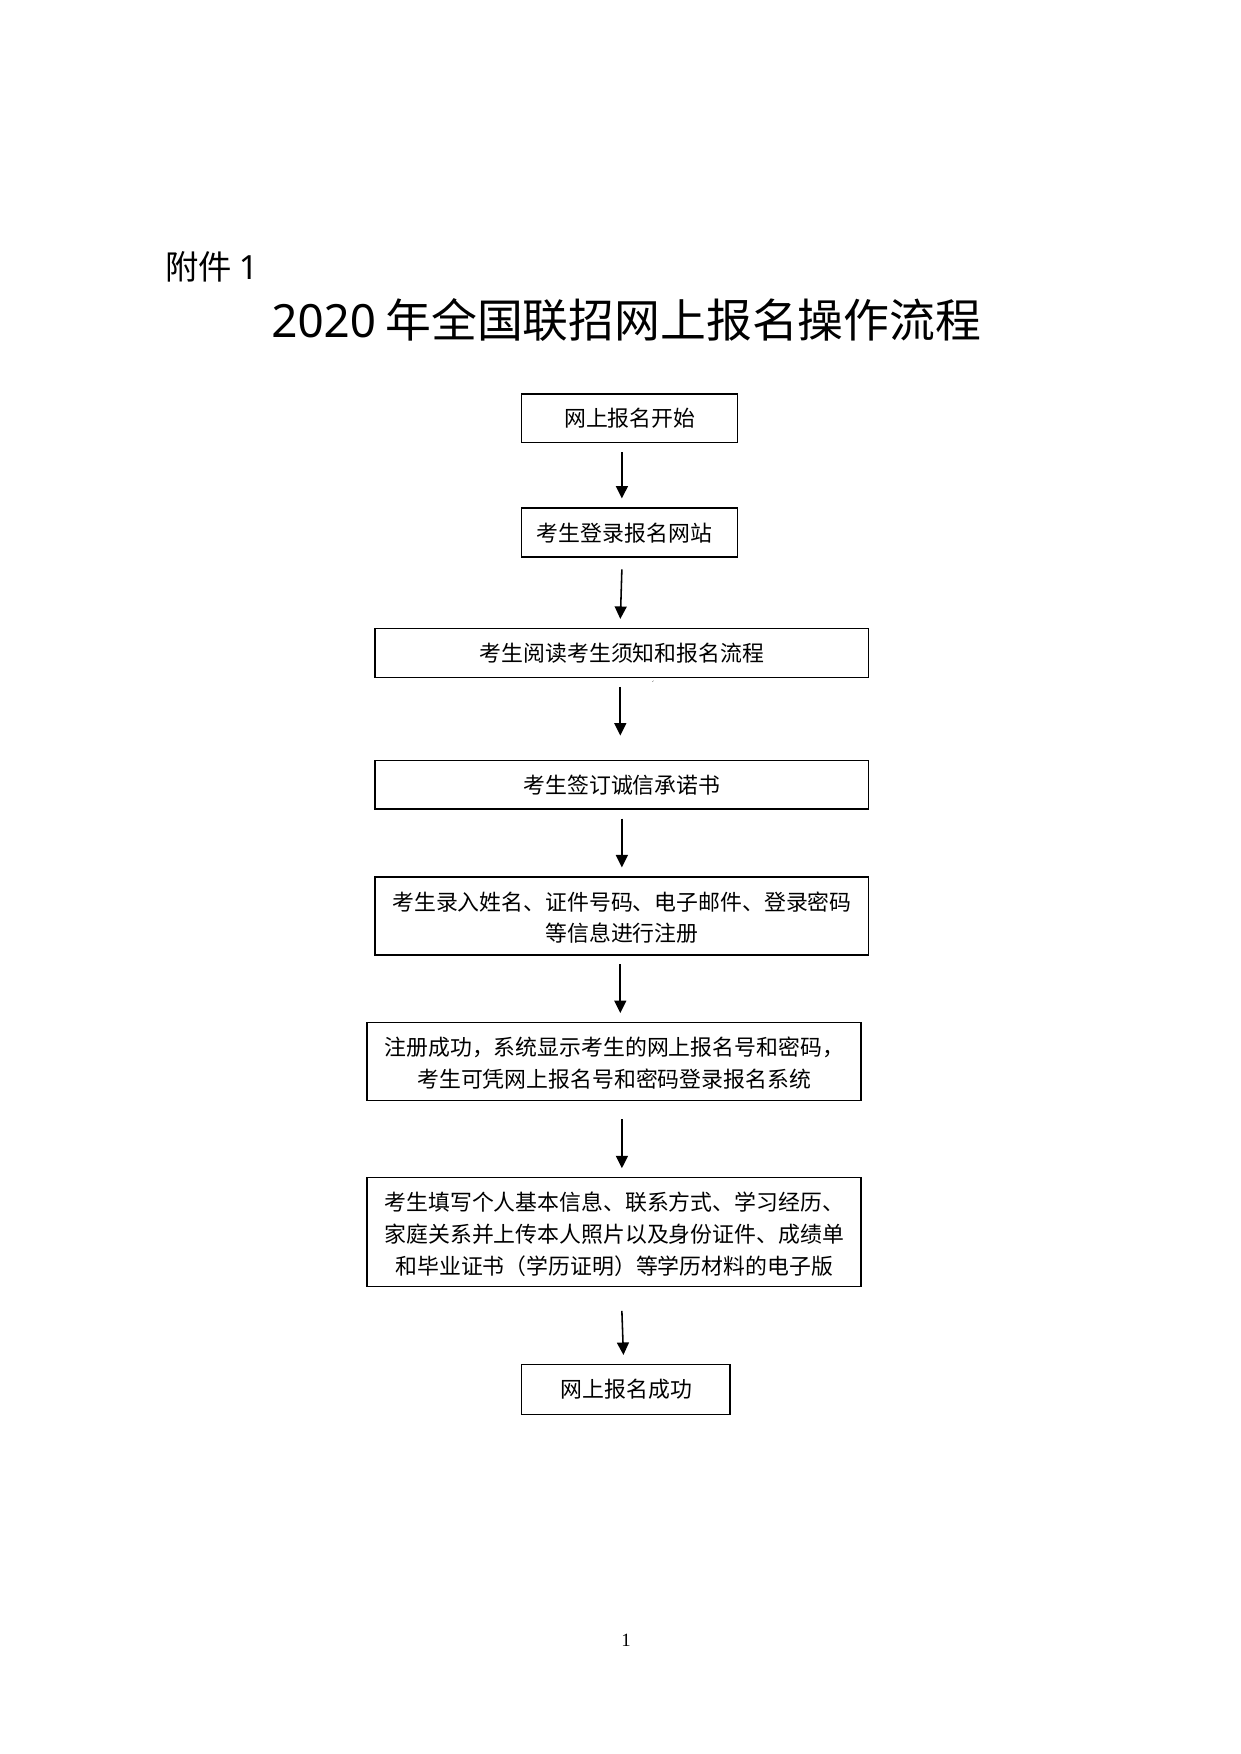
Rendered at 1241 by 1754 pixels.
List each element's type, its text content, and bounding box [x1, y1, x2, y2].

text 附件1 [165, 233, 1087, 291]
text 2020年全国联招网上报名操作流程 [165, 291, 1087, 349]
